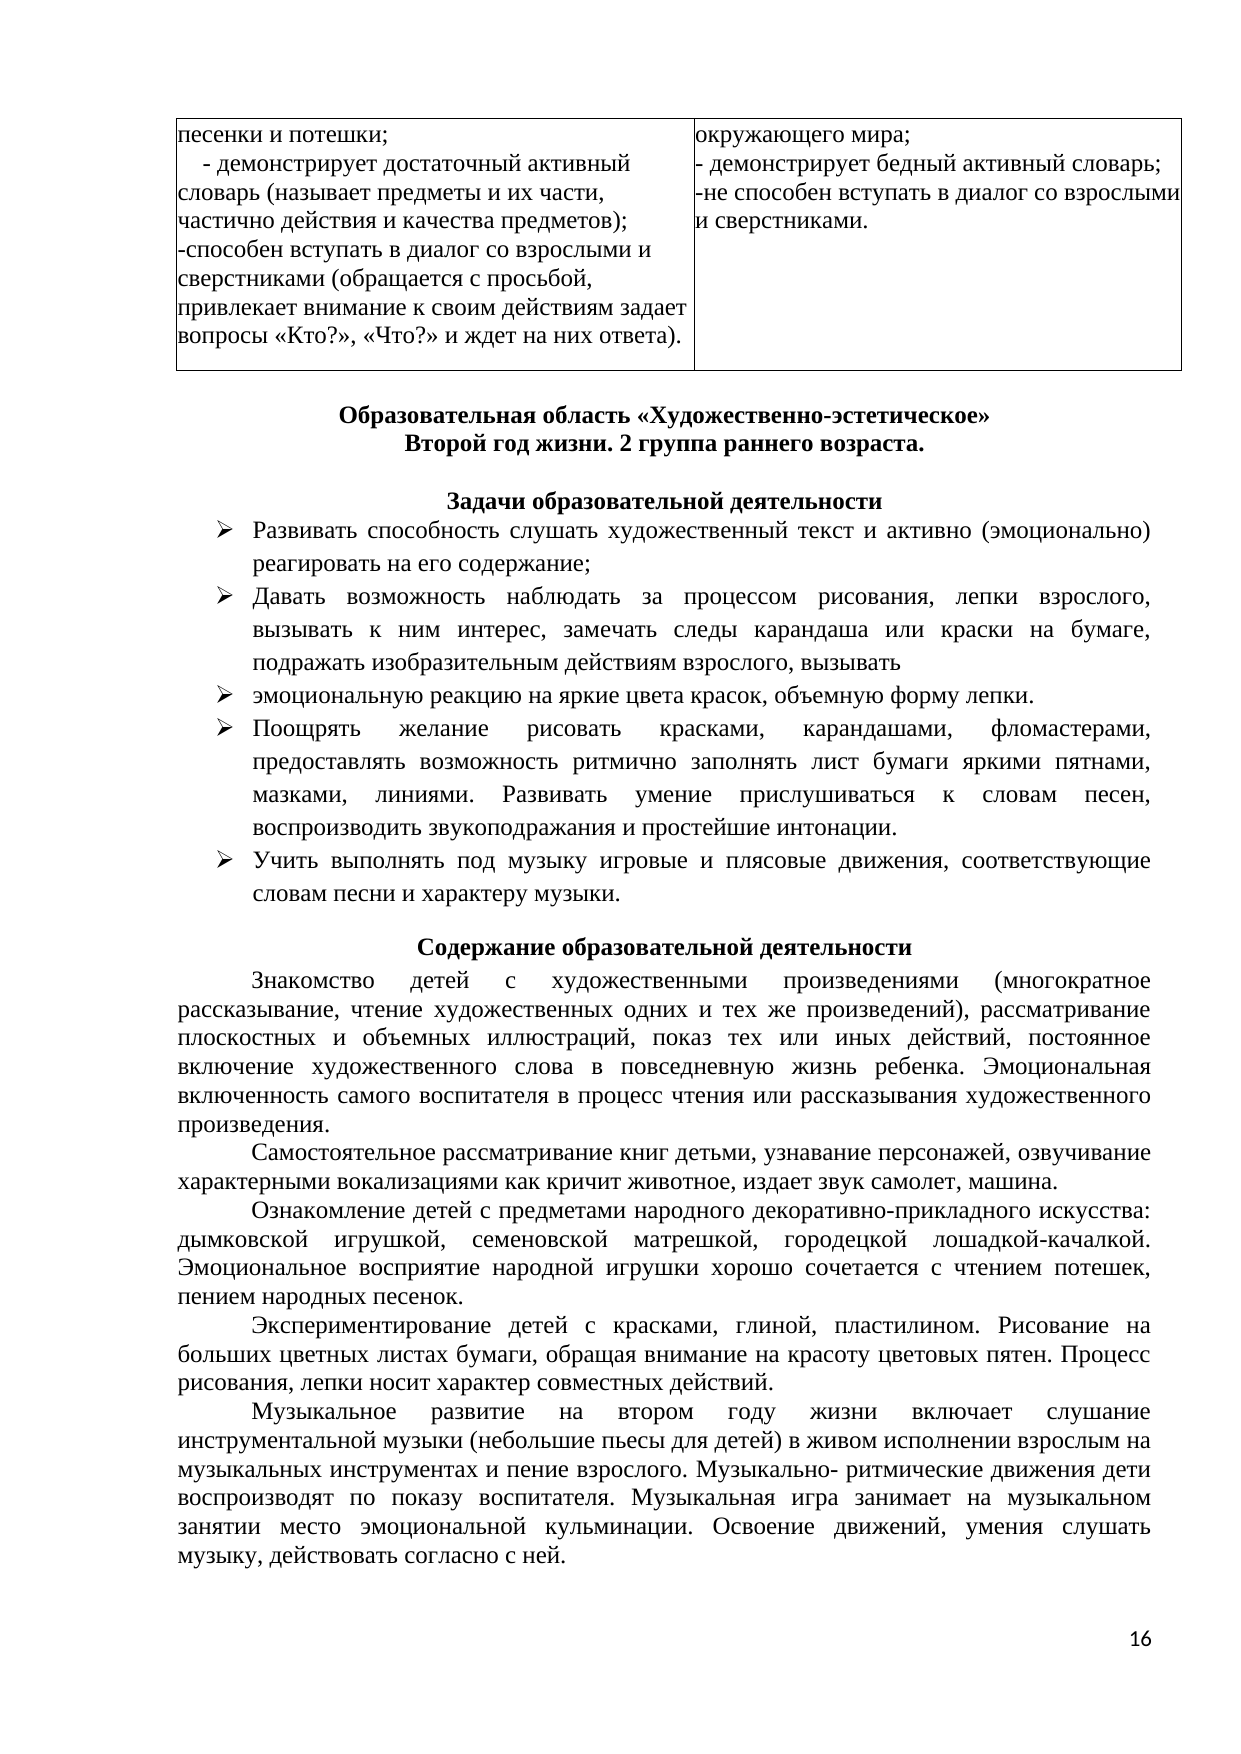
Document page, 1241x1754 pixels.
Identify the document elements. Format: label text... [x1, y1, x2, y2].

list Давать возможность наблюдать за процессом рисования, лепки взрослого, вызывать к ним интерес, замечать следы карандаша или краски на бумаге, подражать изобразительным действиям взрослого, вызывать [215, 581, 1152, 676]
list Развивать способность слушать художественный текст и активно (эмоционально) реагировать на его содержание; [215, 515, 1152, 577]
text Образовательная область «Художественно-эстетическое» [177, 400, 1152, 428]
list эмоциональную реакцию на яркие цвета красок, объемную форму лепки. [215, 680, 1152, 709]
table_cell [695, 119, 1181, 370]
list Учить выполнять под музыку игровые и плясовые движения, соответствующие словам песни и характеру музыки. [215, 845, 1152, 907]
text Ознакомление детей с предметами народного декоративно-прикладного искусства: дымковской игрушкой, семеновской матрешкой, городецкой лошадкой-качалкой. Эмоциональное восприятие народной игрушки хорошо сочетается с чтением потешек, пением народных песенок. [177, 1195, 1152, 1310]
text Задачи образовательной деятельности [177, 486, 1152, 515]
text Знакомство детей с художественными произведениями (многократное рассказывание, чтение художественных одних и тех же произведений), рассматривание плоскостных и объемных иллюстраций, показ тех или иных действий, постоянное включение художественного слова в повседневную жизнь ребенка. Эмоциональная включенность самого воспитателя в процесс чтения или рассказывания художественного произведения. [177, 965, 1152, 1137]
list Поощрять желание рисовать красками, карандашами, фломастерами, предоставлять возможность ритмично заполнять лист бумаги яркими пятнами, мазками, линиями. Развивать умение прислушиваться к словам песен, воспроизводить звукоподражания и простейшие интонации. [215, 713, 1152, 841]
text Второй год жизни. 2 группа раннего возраста. [177, 428, 1152, 457]
text Самостоятельное рассматривание книг детьми, узнавание персонажей, озвучивание характерными вокализациями как кричит животное, издает звук самолет, машина. [177, 1137, 1152, 1195]
text Музыкальное развитие на втором году жизни включает слушание инструментальной музыки (небольшие пьесы для детей) в живом исполнении взрослым на музыкальных инструментах и пение взрослого. Музыкально- ритмические движения дети воспроизводят по показу воспитателя. Музыкальная игра занимает на музыкальном занятии место эмоциональной кульминации. Освоение движений, умения слушать музыку, действовать согласно с ней. [177, 1396, 1152, 1569]
text Экспериментирование детей с красками, глиной, пластилином. Рисование на больших цветных листах бумаги, обращая внимание на красоту цветовых пятен. Процесс рисования, лепки носит характер совместных действий. [177, 1310, 1152, 1396]
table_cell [177, 119, 694, 370]
text Содержание образовательной деятельности [177, 932, 1152, 961]
